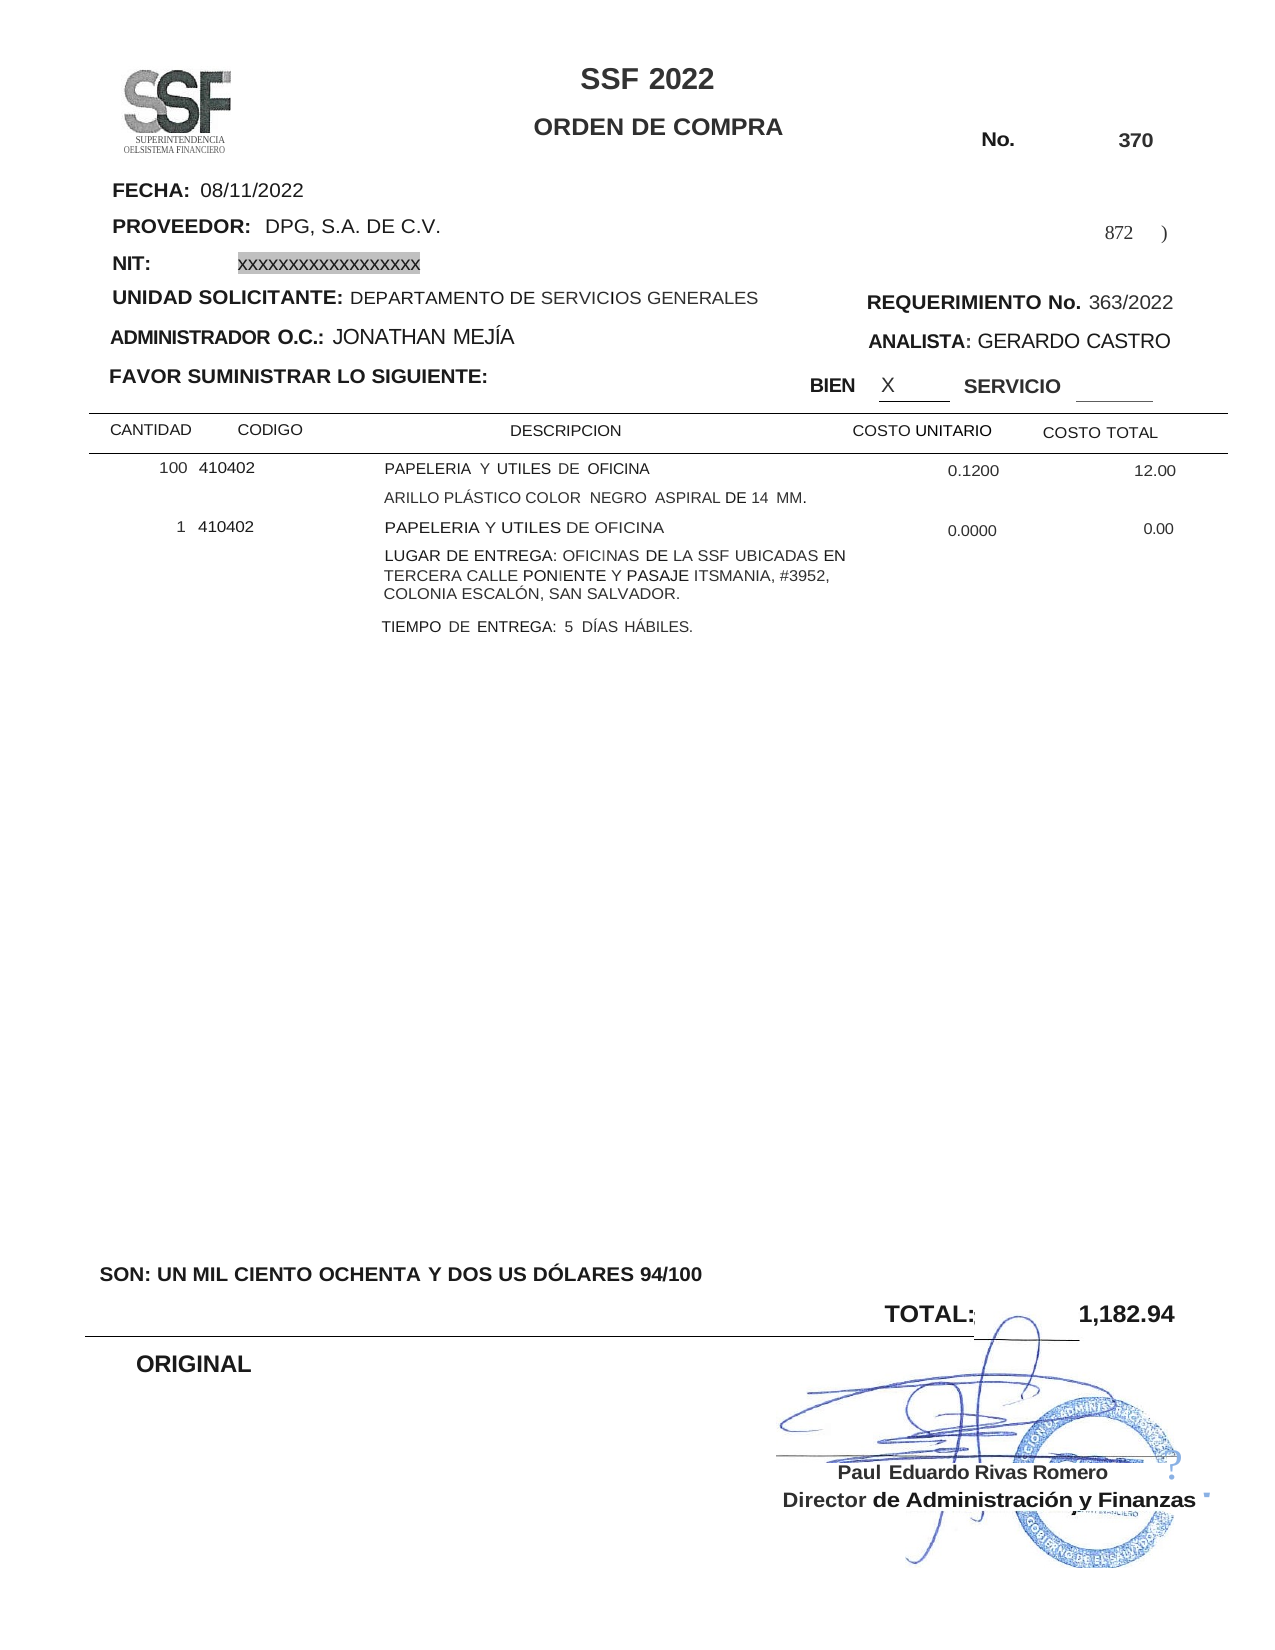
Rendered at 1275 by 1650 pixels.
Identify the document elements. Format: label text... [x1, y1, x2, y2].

text LUGAR DE ENTREGA: OFICINAS DE LA SSF UBICADAS EN [384, 549, 855, 565]
subtitle TOTAL: 1,182.94 [884, 1300, 1252, 1328]
text 100 410402 [75, 459, 255, 477]
subtitle ORDEN DE COMPRA [533, 113, 784, 140]
text FAVOR SUMINISTRAR LO SIGUIENTE: [109, 365, 493, 388]
text BIEN X [809, 373, 898, 397]
text 872 ) [1104, 221, 1252, 244]
subtitle No. 370 [981, 128, 1252, 151]
text ANALISTA: GERARDO CASTRO [868, 328, 1252, 352]
subtitle ORIGINAL [136, 1349, 705, 1377]
text REQUERIMIENTO No. 363/2022 [867, 291, 1252, 314]
text SERVICIO [963, 375, 1252, 398]
picture [776, 1311, 1177, 1463]
text UNIDAD SOLICITANTE: DEPARTAMENTO DE SERVICIOS GENERALES [112, 288, 767, 308]
text SON: UN MIL CIENTO OCHENTA Y DOS US DÓLARES 94/100 [99, 1263, 705, 1285]
text ARILLO PLÁSTICO COLOR NEGRO ASPIRAL DE 14 MM. PAPELERIA Y UTILES DE OFICINA [384, 489, 855, 537]
text FECHA: 08/11/2022 PROVEEDOR: DPG, S.A. DE C.V. NIT: xxxxxxxxxxxxxxxxxx [112, 179, 442, 274]
text 1 410402 [75, 517, 254, 536]
text 0.1200 12.00 [948, 462, 1252, 480]
text 0.0000 0.00 [948, 520, 1252, 539]
picture [905, 1510, 1175, 1568]
picture [121, 66, 231, 133]
text ADMINISTRADOR O.C.: JONATHAN MEJÍA [110, 319, 767, 350]
text CANTIDAD CODIGO DESCRIPCION COSTO UNITARIO COSTO TOTAL [110, 421, 1252, 441]
text TIEMPO DE ENTREGA: 5 DÍAS HÁBILES. [381, 618, 855, 636]
text TERCERA CALLE PONIENTE Y PASAJE ITSMANIA, #3952, COLONIA ESCALÓN, SAN SALVADOR. [383, 567, 855, 603]
text Director de Administración y Finanzas ' [782, 1489, 1252, 1512]
text PAPELERIA Y UTILES DE OFICINA [384, 459, 855, 477]
subtitle Paul Eduardo Rivas Romero ? [837, 1439, 1252, 1489]
